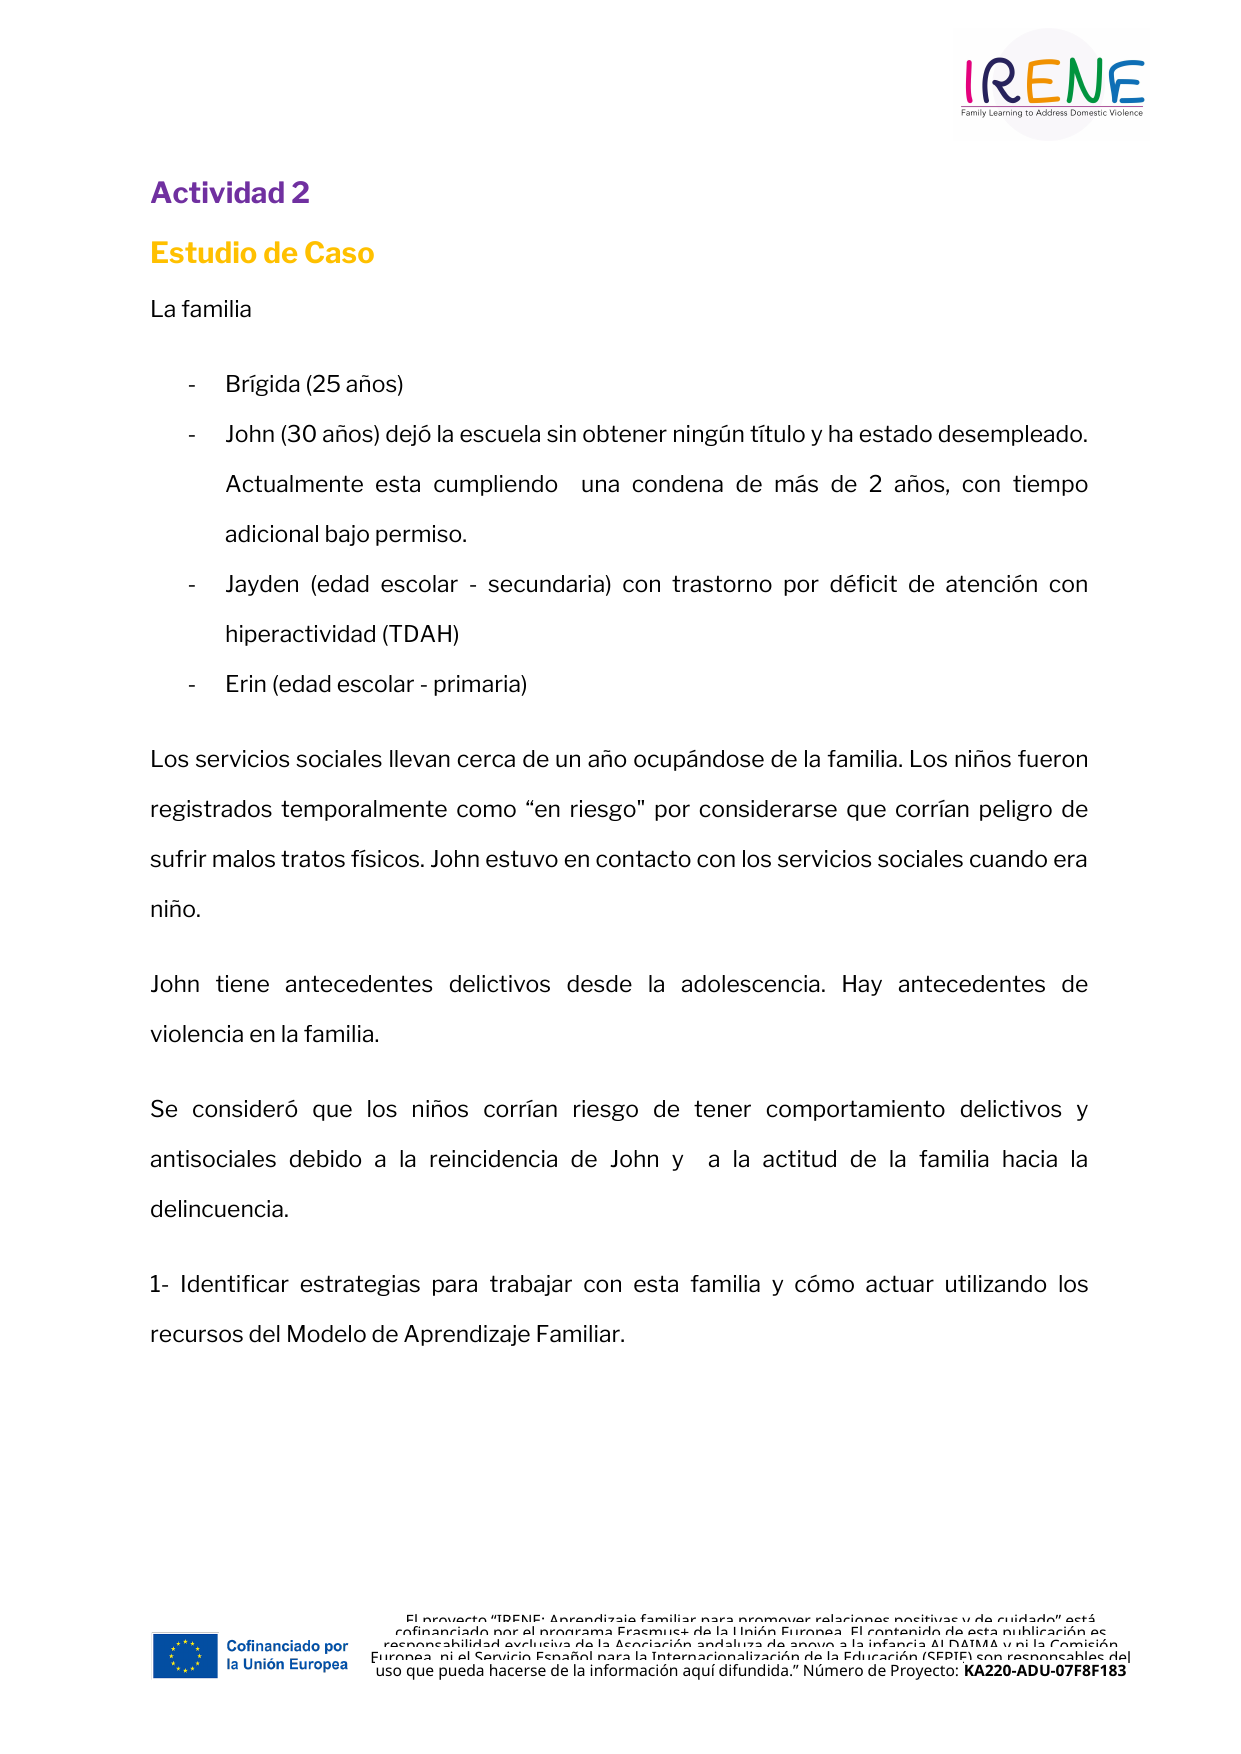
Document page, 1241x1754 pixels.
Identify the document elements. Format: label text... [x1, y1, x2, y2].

text Se consideró que los niños corrían riesgo de tener comportamiento delictivos y antisociales debido a la reincidencia de John y a la actitud de la familia hacia la delincuencia. [150, 1096, 1090, 1223]
picture [953, 28, 1151, 141]
text Estudio de Caso [150, 235, 1090, 271]
text Los servicios sociales llevan cerca de un año ocupándose de la familia. Los niños fueron registrados temporalmente como “en riesgo" por considerarse que corrían peligro de sufrir malos tratos físicos. John estuvo en contacto con los servicios sociales cuando era niño. [150, 746, 1090, 923]
list Jayden (edad escolar - secundaria) con trastorno por déficit de atención con hiperactividad (TDAH) [187, 571, 1090, 648]
text La familia [150, 296, 1090, 323]
list John (30 años) dejó la escuela sin obtener ningún título y ha estado desempleado. Actualmente esta cumpliendo una condena de más de 2 años, con tiempo adicional bajo permiso. [187, 421, 1090, 548]
text John tiene antecedentes delictivos desde la adolescencia. Hay antecedentes de violencia en la familia. [150, 971, 1090, 1048]
list Brígida (25 años) [187, 371, 1090, 398]
text Actividad 2 [150, 175, 1090, 210]
text 1- Identificar estrategias para trabajar con esta familia y cómo actuar utilizando los recursos del Modelo de Aprendizaje Familiar. [150, 1271, 1090, 1348]
picture [150, 1632, 382, 1681]
list Erin (edad escolar - primaria) [187, 671, 1090, 698]
